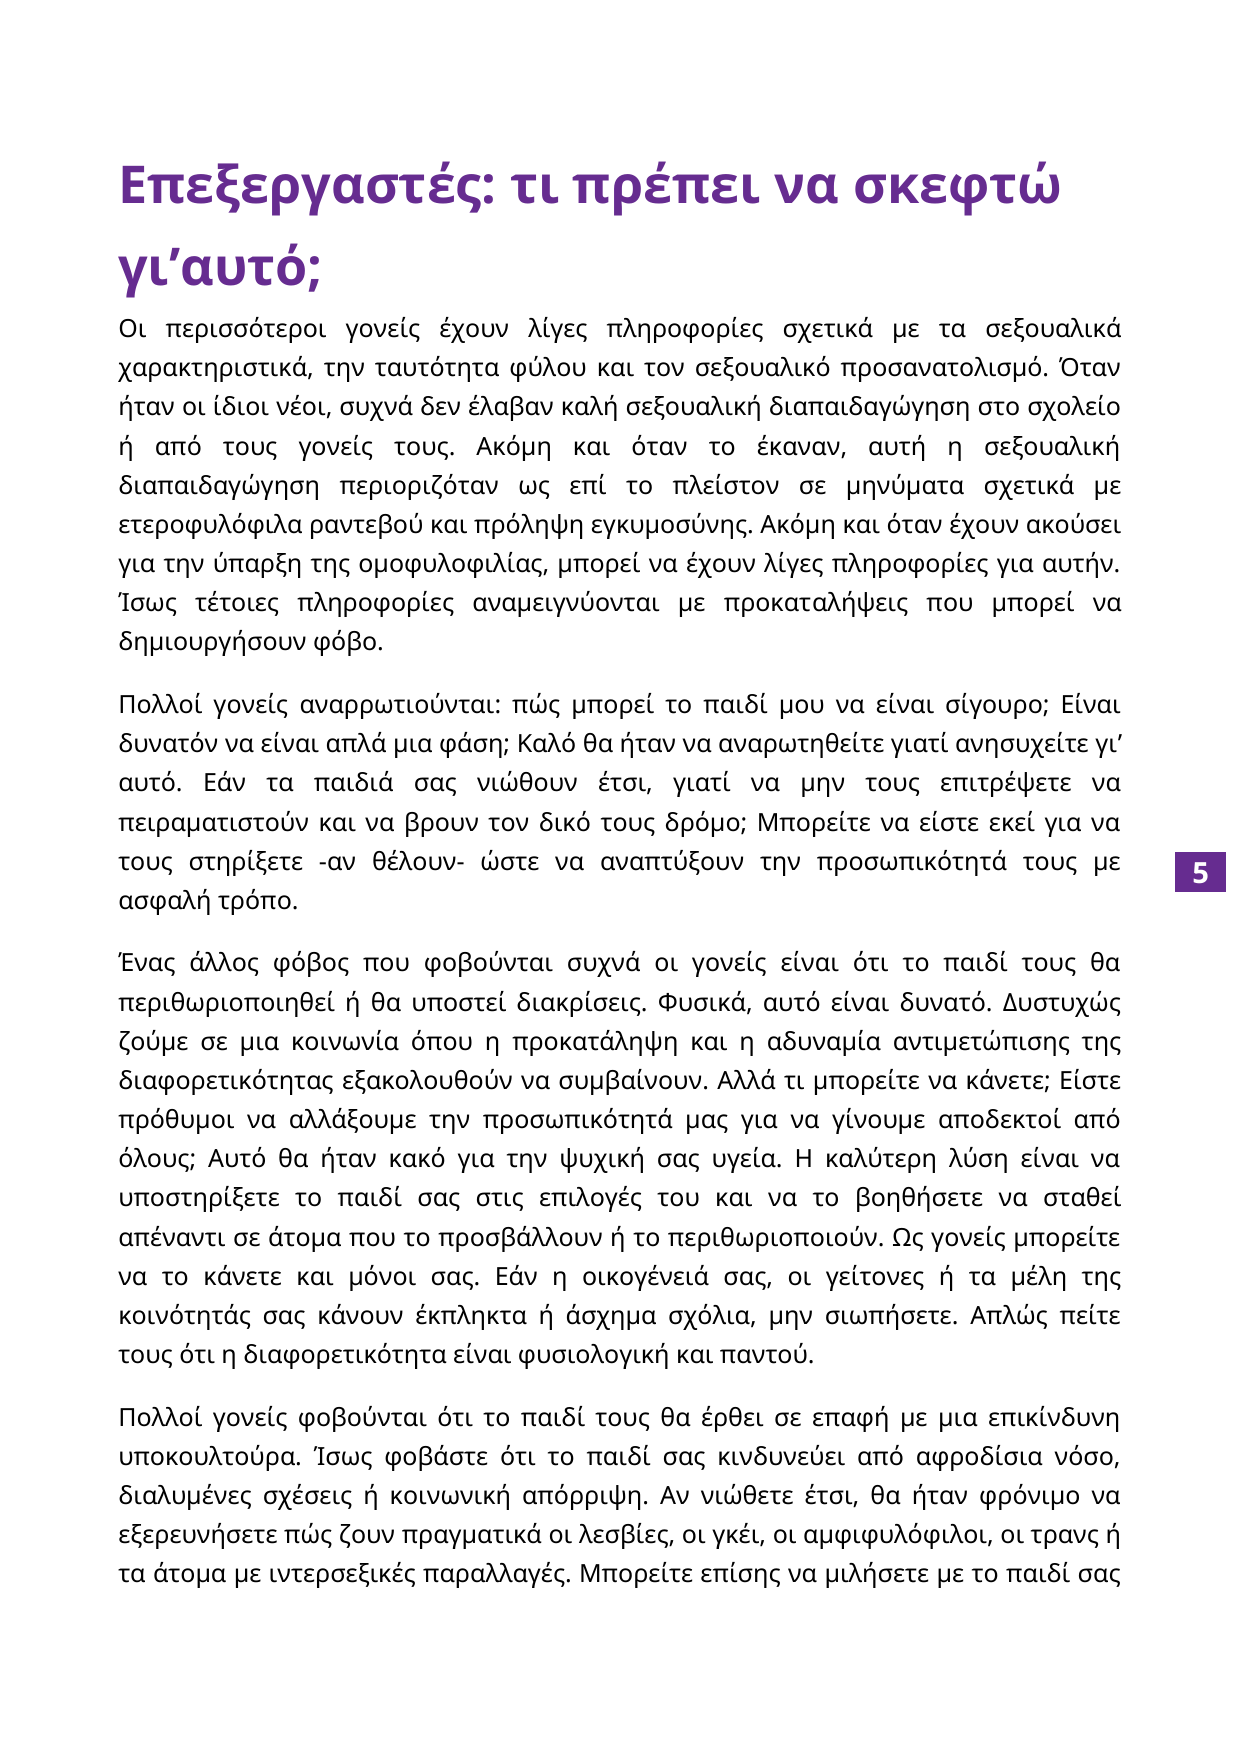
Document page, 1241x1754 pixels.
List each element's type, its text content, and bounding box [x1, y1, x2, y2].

text Ένας άλλος φόβος που φοβούνται συχνά οι γονείς είναι ότι το παιδί τους θα περιθωριοποιηθεί ή θα υποστεί διακρίσεις. Φυσικά, αυτό είναι δυνατό. Δυστυχώς ζούμε σε μια κοινωνία όπου η προκατάληψη και η αδυναμία αντιμετώπισης της διαφορετικότητας εξακολουθούν να συμβαίνουν. Αλλά τι μπορείτε να κάνετε; Είστε πρόθυμοι να αλλάξουμε την προσωπικότητά μας για να γίνουμε αποδεκτοί από όλους; Αυτό θα ήταν κακό για την ψυχική σας υγεία. Η καλύτερη λύση είναι να υποστηρίξετε το παιδί σας στις επιλογές του και να το βοηθήσετε να σταθεί απέναντι σε άτομα που το προσβάλλουν ή το περιθωριοποιούν. Ως γονείς μπορείτε να το κάνετε και μόνοι σας. Εάν η οικογένειά σας, οι γείτονες ή τα μέλη της κοινότητάς σας κάνουν έκπληκτα ή άσχημα σχόλια, μην σιωπήσετε. Απλώς πείτε τους ότι η διαφορετικότητα είναι φυσιολογική και παντού. [118, 945, 1122, 1371]
text Οι περισσότεροι γονείς έχουν λίγες πληροφορίες σχετικά με τα σεξουαλικά χαρακτηριστικά, την ταυτότητα φύλου και τον σεξουαλικό προσανατολισμό. Όταν ήταν οι ίδιοι νέοι, συχνά δεν έλαβαν καλή σεξουαλική διαπαιδαγώγηση στο σχολείο ή από τους γονείς τους. Ακόμη και όταν το έκαναν, αυτή η σεξουαλική διαπαιδαγώγηση περιοριζόταν ως επί το πλείστον σε μηνύματα σχετικά με ετεροφυλόφιλα ραντεβού και πρόληψη εγκυμοσύνης. Ακόμη και όταν έχουν ακούσει για την ύπαρξη της ομοφυλοφιλίας, μπορεί να έχουν λίγες πληροφορίες για αυτήν. Ίσως τέτοιες πληροφορίες αναμειγνύονται με προκαταλήψεις που μπορεί να δημιουργήσουν φόβο. [118, 311, 1122, 658]
subtitle Επεξεργαστές: τι πρέπει να σκεφτώ γι’αυτό; [118, 148, 1122, 300]
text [118, 1399, 1122, 1590]
text Πολλοί γονείς αναρρωτιούνται: πώς μπορεί το παιδί μου να είναι σίγουρο; Είναι δυνατόν να είναι απλά μια φάση; Καλό θα ήταν να αναρωτηθείτε γιατί ανησυχείτε γι’ αυτό. Εάν τα παιδιά σας νιώθουν έτσι, γιατί να μην τους επιτρέψετε να πειραματιστούν και να βρουν τον δικό τους δρόμο; Μπορείτε να είστε εκεί για να τους στηρίξετε -αν θέλουν- ώστε να αναπτύξουν την προσωπικότητά τους με ασφαλή τρόπο. [118, 687, 1122, 917]
